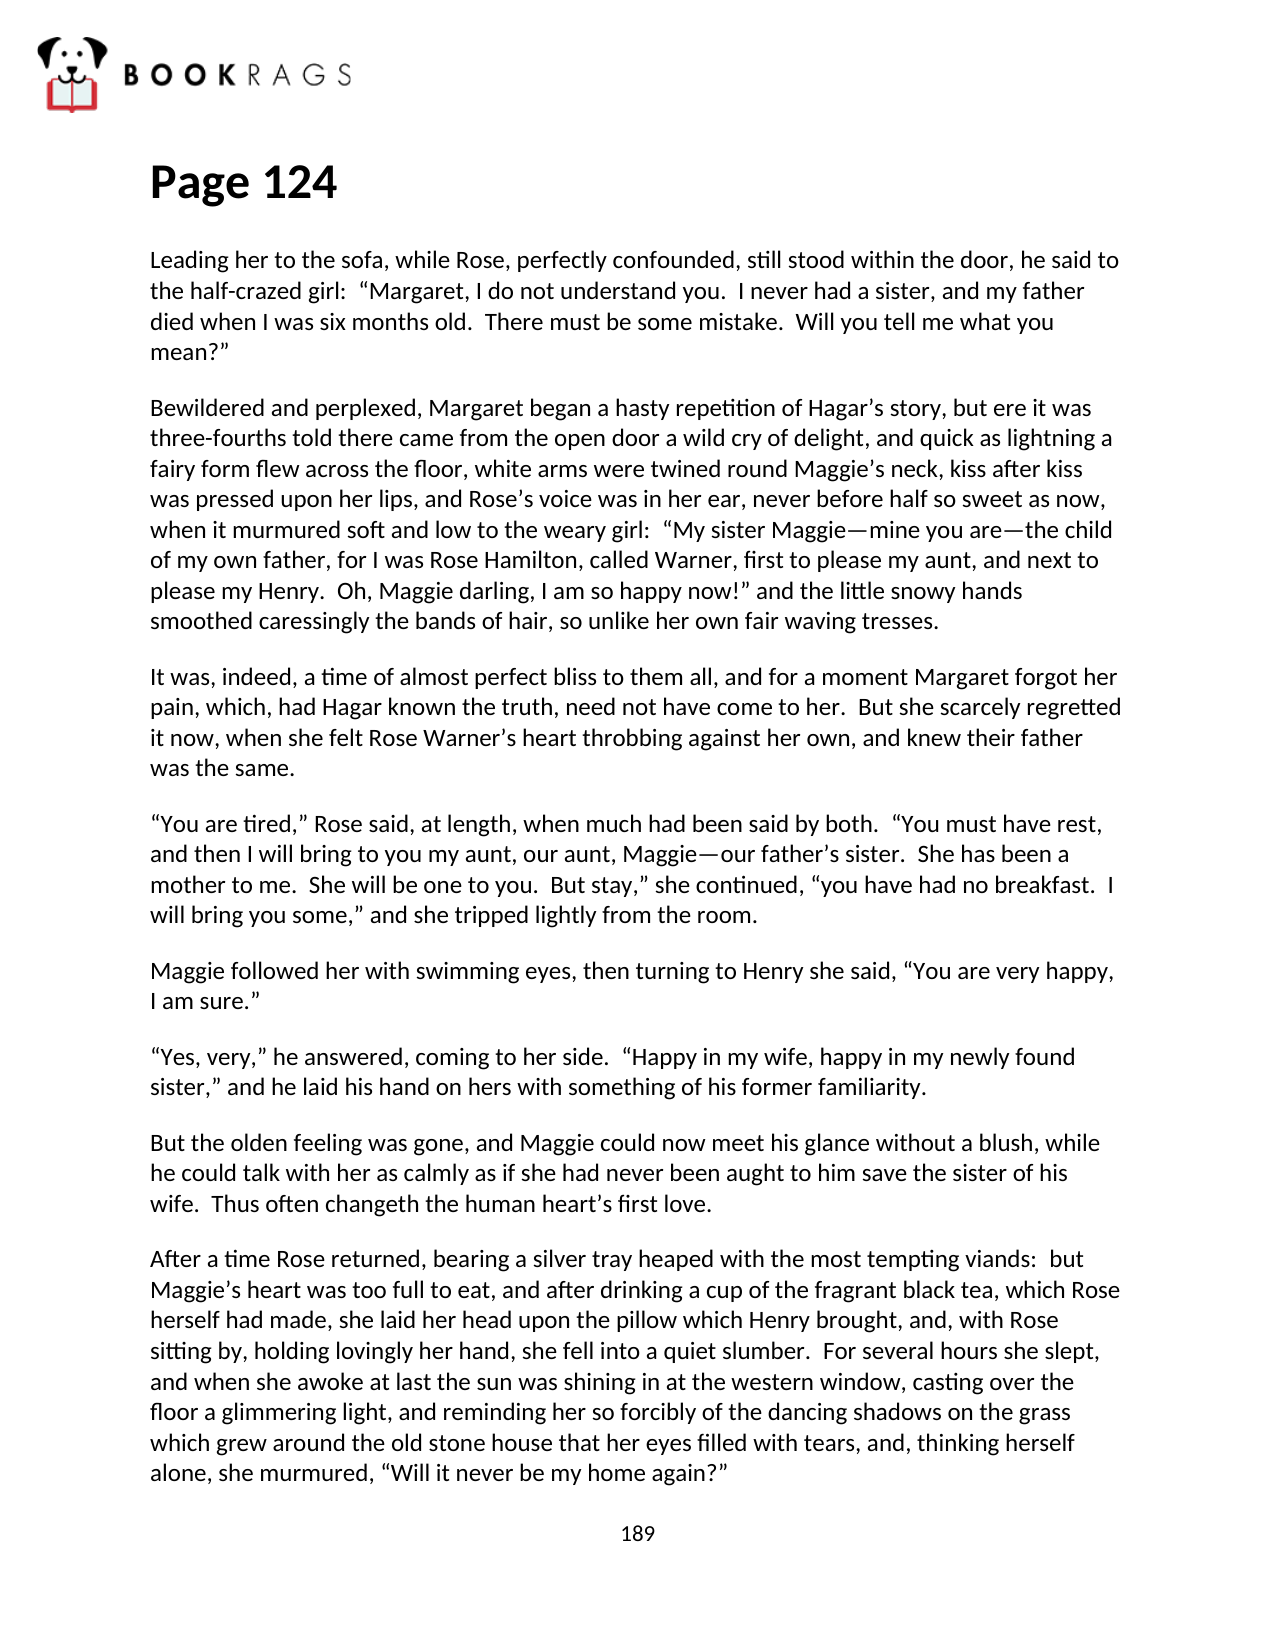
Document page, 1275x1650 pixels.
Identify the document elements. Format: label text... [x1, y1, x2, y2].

text “Yes, very,” he answered, coming to her side. “Happy in my wife, happy in my newly found sister,” and he laid his hand on hers with something of his former familiarity. [150, 1041, 1125, 1102]
text Bewildered and perplexed, Margaret began a hasty repetition of Hagar’s story, but ere it was three-fourths told there came from the open door a wild cry of delight, and quick as lightning a fairy form flew across the floor, white arms were twined round Maggie’s neck, kiss after kiss was pressed upon her lips, and Rose’s voice was in her ear, never before half so sweet as now, when it murmured soft and low to the weary girl: “My sister Maggie—­mine you are—­the child of my own father, for I was Rose Hamilton, called Warner, first to please my aunt, and next to please my Henry. Oh, Maggie darling, I am so happy now!” and the little snowy hands smoothed caressingly the bands of hair, so unlike her own fair waving tresses. [150, 392, 1125, 636]
text Leading her to the sofa, while Rose, perfectly confounded, still stood within the door, he said to the half-crazed girl: “Margaret, I do not understand you. I never had a sister, and my father died when I was six months old. There must be some mistake. Will you tell me what you mean?” [150, 244, 1125, 367]
picture [37, 37, 351, 113]
text Page 124 [150, 150, 1125, 211]
text It was, indeed, a time of almost perfect bliss to them all, and for a moment Margaret forgot her pain, which, had Hagar known the truth, need not have come to her. But she scarcely regretted it now, when she felt Rose Warner’s heart throbbing against her own, and knew their father was the same. [150, 661, 1125, 783]
text “You are tired,” Rose said, at length, when much had been said by both. “You must have rest, and then I will bring to you my aunt, our aunt, Maggie—­our father’s sister. She has been a mother to me. She will be one to you. But stay,” she continued, “you have had no breakfast. I will bring you some,” and she tripped lightly from the room. [150, 808, 1125, 930]
text Maggie followed her with swimming eyes, then turning to Henry she said, “You are very happy, I am sure.” [150, 955, 1125, 1016]
text But the olden feeling was gone, and Maggie could now meet his glance without a blush, while he could talk with her as calmly as if she had never been aught to him save the sister of his wife. Thus often changeth the human heart’s first love. [150, 1127, 1125, 1219]
text After a time Rose returned, bearing a silver tray heaped with the most tempting viands: but Maggie’s heart was too full to eat, and after drinking a cup of the fragrant black tea, which Rose herself had made, she laid her head upon the pillow which Henry brought, and, with Rose sitting by, holding lovingly her hand, she fell into a quiet slumber. For several hours she slept, and when she awoke at last the sun was shining in at the western window, casting over the floor a glimmering light, and reminding her so forcibly of the dancing shadows on the grass which grew around the old stone house that her eyes filled with tears, and, thinking herself alone, she murmured, “Will it never be my home again?” [150, 1244, 1125, 1488]
